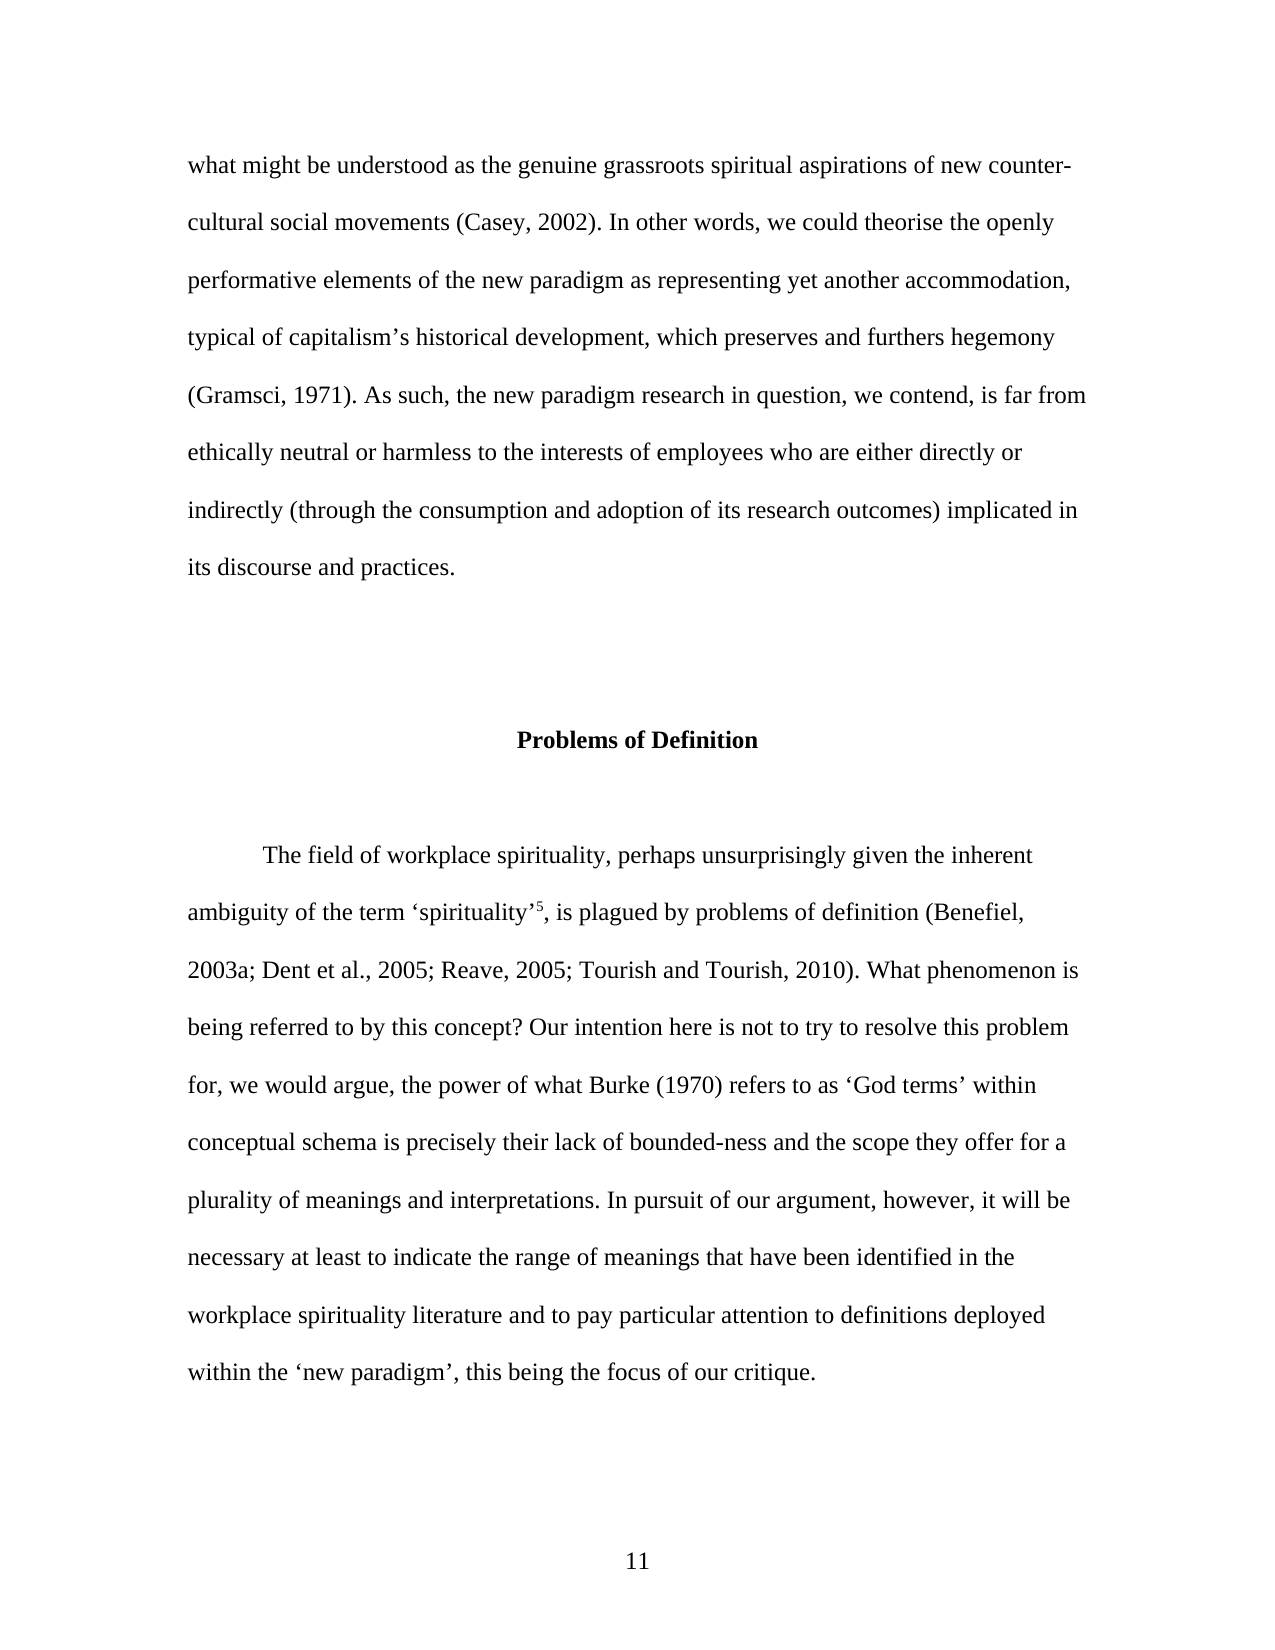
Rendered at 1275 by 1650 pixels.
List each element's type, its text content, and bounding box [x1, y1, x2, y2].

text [187, 150, 1087, 581]
text The field of workplace spirituality, perhaps unsurprisingly given the inherent ambiguity of the term ‘spirituality’, is plagued by problems of definition (Benefiel, 2003a; Dent et al., 2005; Reave, 2005; Tourish and Tourish, 2010). What phenomenon is being referred to by this concept? Our intention here is not to try to resolve this problem for, we would argue, the power of what Burke (1970) refers to as ‘God terms’ within conceptual schema is precisely their lack of bounded-ness and the scope they offer for a plurality of meanings and interpretations. In pursuit of our argument, however, it will be necessary at least to indicate the range of meanings that have been identified in the workplace spirituality literature and to pay particular attention to definitions deployed within the ‘new paradigm’, this being the focus of our critique. [187, 840, 1087, 1386]
text Problems of Definition [187, 725, 1087, 754]
